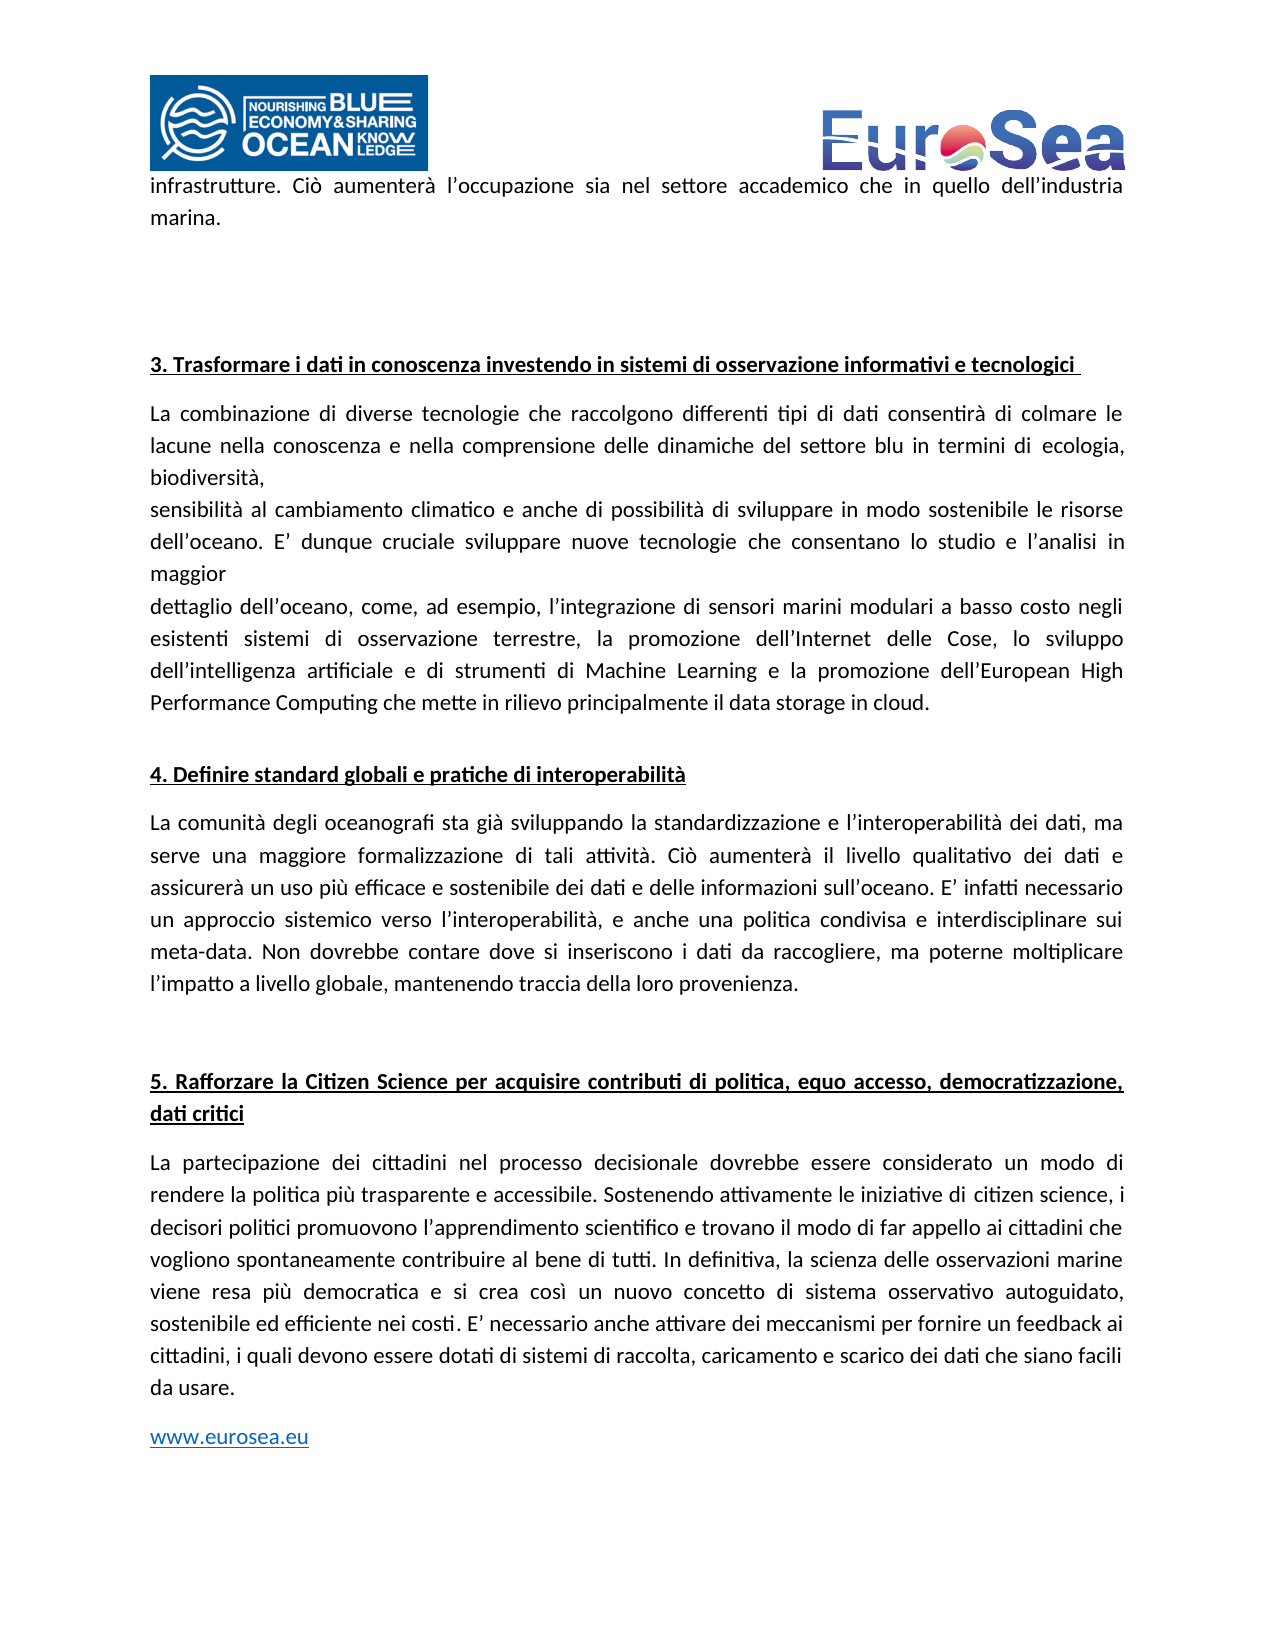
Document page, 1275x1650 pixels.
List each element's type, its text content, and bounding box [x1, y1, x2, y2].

text La combinazione di diverse tecnologie che raccolgono differenti tipi di dati consentirà di colmare le lacune nella conoscenza e nella comprensione delle dinamiche del settore blu in termini di ecologia, biodiversità, [150, 399, 1125, 491]
text sensibilità al cambiamento climatico e anche di possibilità di sviluppare in modo sostenibile le risorse dell’oceano. E’ dunque cruciale sviluppare nuove tecnologie che consentano lo studio e l’analisi in maggior [150, 495, 1125, 588]
picture [150, 75, 429, 171]
text 4. Definire standard globali e pratiche di interoperabilità [150, 760, 1125, 788]
text 5. Rafforzare la Citizen Science per acquisire contributi di politica, equo accesso, democratizzazione, dati critici [150, 1067, 1125, 1127]
text La partecipazione dei cittadini nel processo decisionale dovrebbe essere considerato un modo di rendere la politica più trasparente e accessibile. Sostenendo attivamente le iniziative di citizen science, i decisori politici promuovono l’apprendimento scientifico e trovano il modo di far appello ai cittadini che vogliono spontaneamente contribuire al bene di tutti. In definitiva, la scienza delle osservazioni marine viene resa più democratica e si crea così un nuovo concetto di sistema osservativo autoguidato, sostenibile ed efficiente nei costi. E’ necessario anche attivare dei meccanismi per fornire un feedback ai cittadini, i quali devono essere dotati di sistemi di raccolta, caricamento e scarico dei dati che siano facili da usare. [150, 1148, 1125, 1402]
picture [822, 110, 1125, 171]
text dettaglio dell’oceano, come, ad esempio, l’integrazione di sensori marini modulari a basso costo negli esistenti sistemi di osservazione terrestre, la promozione dell’Internet delle Cose, lo sviluppo dell’intelligenza artificiale e di strumenti di Machine Learning e la promozione dell’European High Performance Computing che mette in rilievo principalmente il data storage in cloud. [150, 592, 1125, 716]
text www.eurosea.eu [150, 1422, 1125, 1450]
text La comunità degli oceanografi sta già sviluppando la standardizzazione e l’interoperabilità dei dati, ma serve una maggiore formalizzazione di tali attività. Ciò aumenterà il livello qualitativo dei dati e assicurerà un uso più efficace e sostenibile dei dati e delle informazioni sull’oceano. E’ infatti necessario un approccio sistemico verso l’interoperabilità, e anche una politica condivisa e interdisciplinare sui meta-data. Non dovrebbe contare dove si inseriscono i dati da raccogliere, ma poterne moltiplicare l’impatto a livello globale, mantenendo traccia della loro provenienza. [150, 808, 1125, 997]
text 3. Trasformare i dati in conoscenza investendo in sistemi di osservazione informativi e tecnologici [150, 350, 1125, 378]
